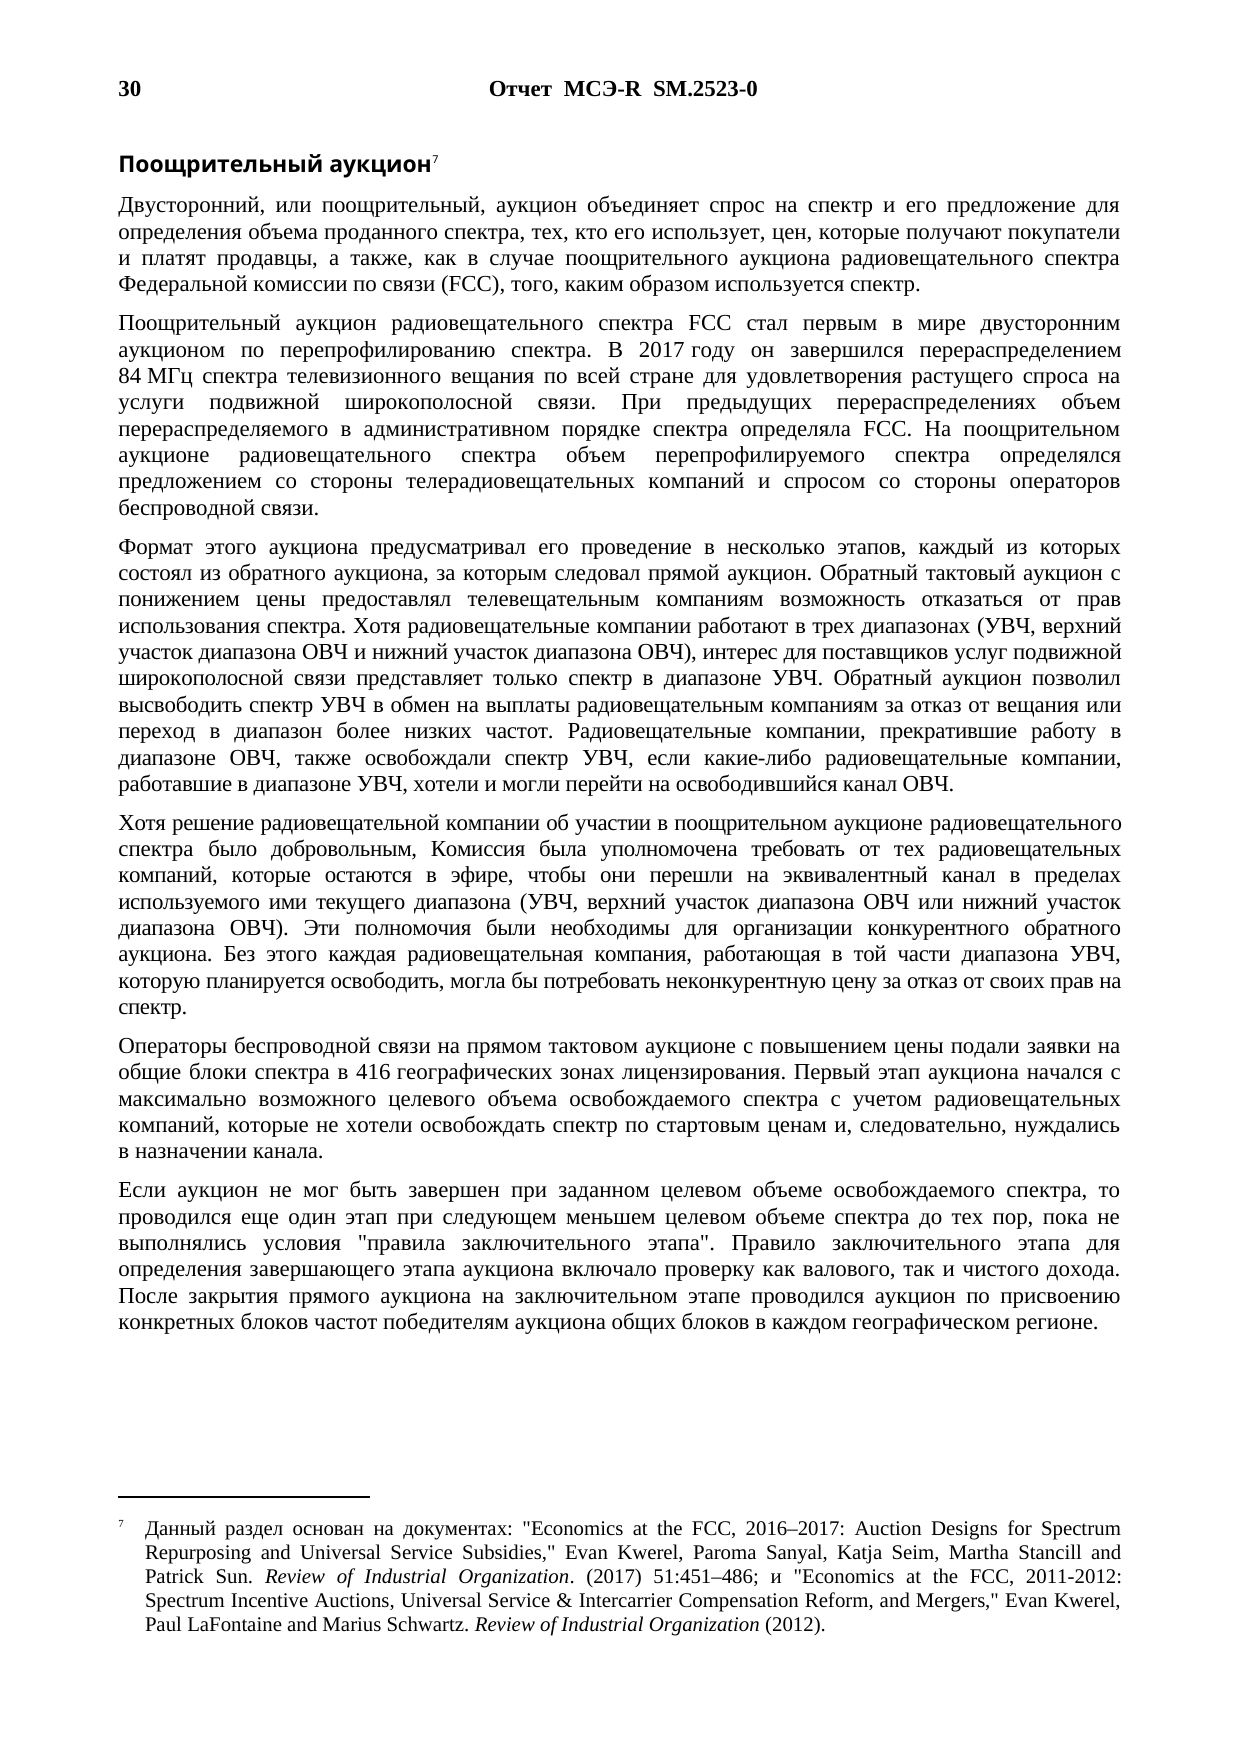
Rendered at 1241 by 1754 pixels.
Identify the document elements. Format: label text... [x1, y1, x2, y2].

text Формат этого аукциона предусматривал его проведение в несколько этапов, каждый из которых состоял из обратного аукциона, за которым следовал прямой аукцион. Обратный тактовый аукцион с понижением цены предоставлял телевещательным компаниям возможность отказаться от прав использования спектра. Хотя радиовещательные компании работают в трех диапазонах (УВЧ, верхний участок диапазона ОВЧ и нижний участок диапазона ОВЧ), интерес для поставщиков услуг подвижной широкополосной связи представляет только спектр в диапазоне УВЧ. Обратный аукцион позволил высвободить спектр УВЧ в обмен на выплаты радиовещательным компаниям за отказ от вещания или переход в диапазон более низких частот. Радиовещательные компании, прекратившие работу в диапазоне ОВЧ, также освобождали спектр УВЧ, если какие-либо радиовещательные компании, работавшие в диапазоне УВЧ, хотели и могли перейти на освободившийся канал ОВЧ. [118, 533, 1122, 796]
text Двусторонний, или поощрительный, аукцион объединяет спрос на спектр и его предложение для определения объема проданного спектра, тех, кто его использует, цен, которые получают покупатели и платят продавцы, а также, как в случае поощрительного аукциона радиовещательного спектра Федеральной комиссии по связи (FCC), того, каким образом используется спектр. [118, 191, 1122, 297]
text Поощрительный аукцион [118, 148, 1122, 179]
text Поощрительный аукцион радиовещательного спектра FCC стал первым в мире двусторонним аукционом по перепрофилированию спектра. В 2017 году он завершился перераспределением 84 МГц спектра телевизионного вещания по всей стране для удовлетворения растущего спроса на услуги подвижной широкополосной связи. При предыдущих перераспределениях объем перераспределяемого в административном порядке спектра определяла FCC. На поощрительном аукционе радиовещательного спектра объем перепрофилируемого спектра определялся предложением со стороны телерадиовещательных компаний и спросом со стороны операторов беспроводной связи. [118, 309, 1122, 520]
text Если аукцион не мог быть завершен при заданном целевом объеме освобождаемого спектра, то проводился еще один этап при следующем меньшем целевом объеме спектра до тех пор, пока не выполнялись условия "правила заключительного этапа". Правило заключительного этапа для определения завершающего этапа аукциона включало проверку как валового, так и чистого дохода. После закрытия прямого аукциона на заключительном этапе проводился аукцион по присвоению конкретных блоков частот победителям аукциона общих блоков в каждом географическом регионе. [118, 1176, 1122, 1334]
text Операторы беспроводной связи на прямом тактовом аукционе с повышением цены подали заявки на общие блоки спектра в 416 географических зонах лицензирования. Первый этап аукциона начался с максимально возможного целевого объема освобождаемого спектра с учетом радиовещательных компаний, которые не хотели освобождать спектр по стартовым ценам и, следовательно, нуждались в назначении канала. [118, 1032, 1122, 1164]
text Хотя решение радиовещательной компании об участии в поощрительном аукционе радиовещательного спектра было добровольным, Комиссия была уполномочена требовать от тех радиовещательных компаний, которые остаются в эфире, чтобы они перешли на эквивалентный канал в пределах используемого ими текущего диапазона (УВЧ, верхний участок диапазона ОВЧ или нижний участок диапазона ОВЧ). Эти полномочия были необходимы для организации конкурентного обратного аукциона. Без этого каждая радиовещательная компания, работающая в той части диапазона УВЧ, которую планируется освободить, могла бы потребовать неконкурентную цену за отказ от своих прав на спектр. [118, 809, 1122, 1019]
